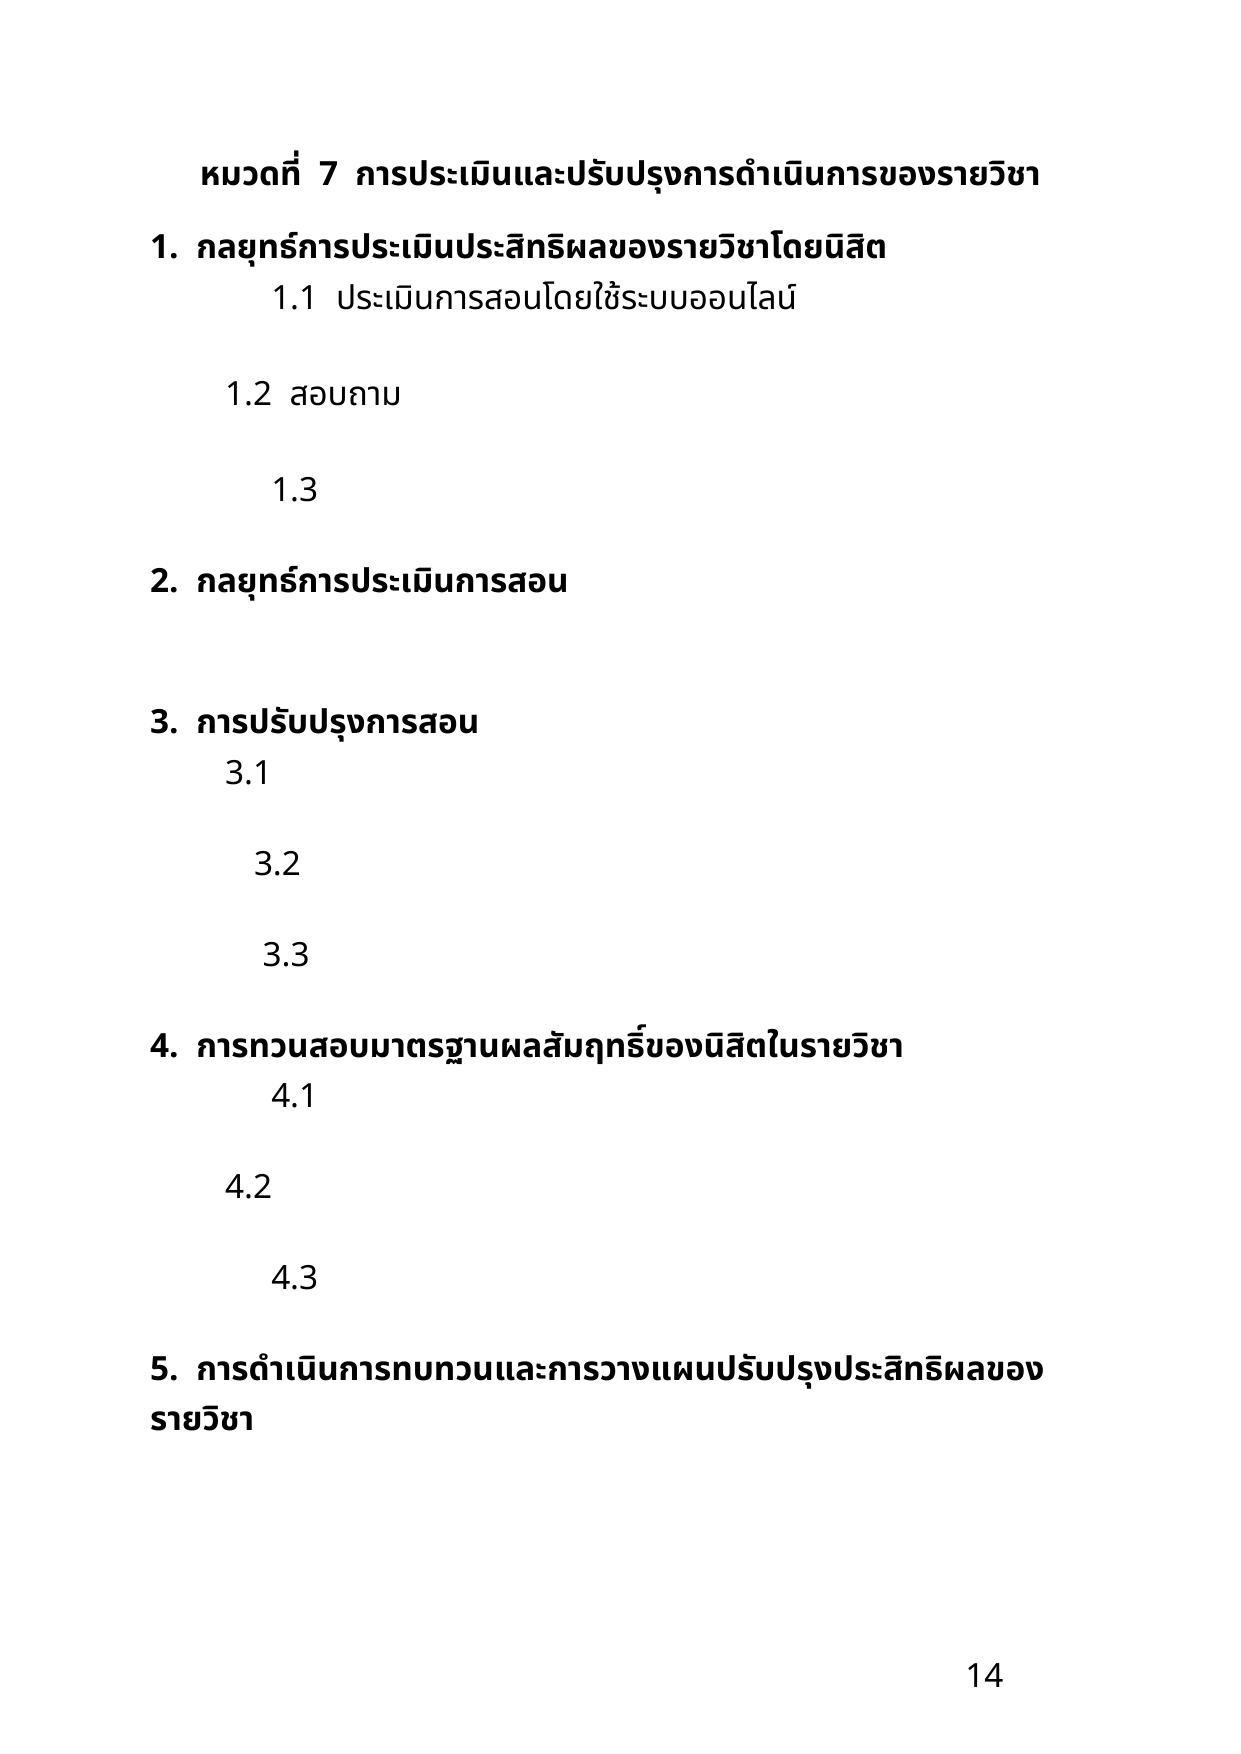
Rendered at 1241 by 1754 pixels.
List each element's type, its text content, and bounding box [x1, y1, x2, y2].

table_cell 4. การทวนสอบมาตรฐานผลสัมฤทธิ์ของนิสิตในรายวิชา 4.1 4.2 4.3 [139, 1021, 1154, 1344]
table_header 1. กลยุทธ์การประเมินประสิทธิผลของรายวิชาโดยนิสิต 1.1 ประเมินการสอนโดยใช้ระบบออนไลน์ 1.2 สอบถาม 1.3 [139, 223, 1154, 557]
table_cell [139, 1345, 1154, 1582]
table_cell 2. กลยุทธ์การประเมินการสอน [139, 557, 1154, 698]
table_cell 3. การปรับปรุงการสอน 3.1 3.2 3.3 [139, 698, 1154, 1021]
text หมวดที่ 7 การประเมินและปรับปรุงการดำเนินการของรายวิชา [150, 150, 1090, 201]
